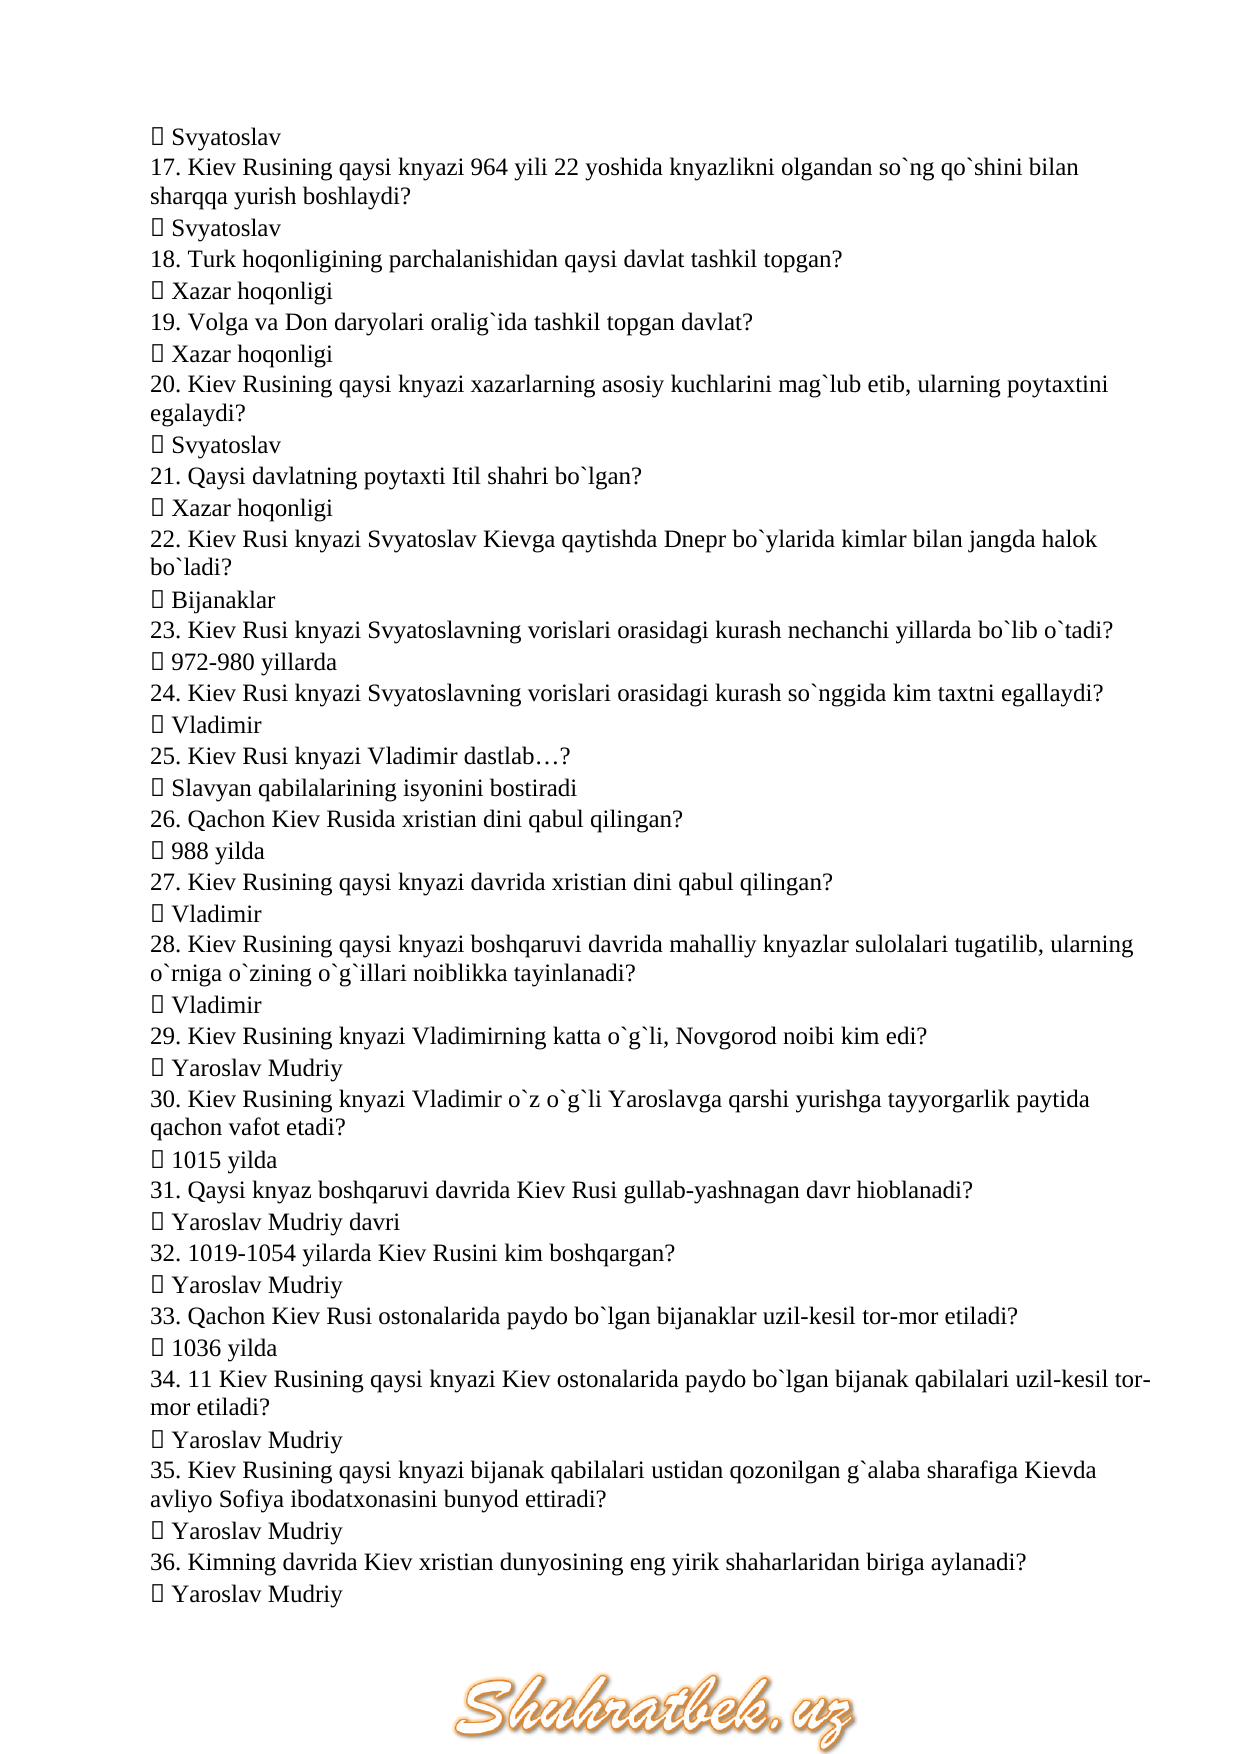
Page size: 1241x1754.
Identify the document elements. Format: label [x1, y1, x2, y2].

picture [440, 1659, 869, 1754]
text [150, 118, 1152, 1610]
